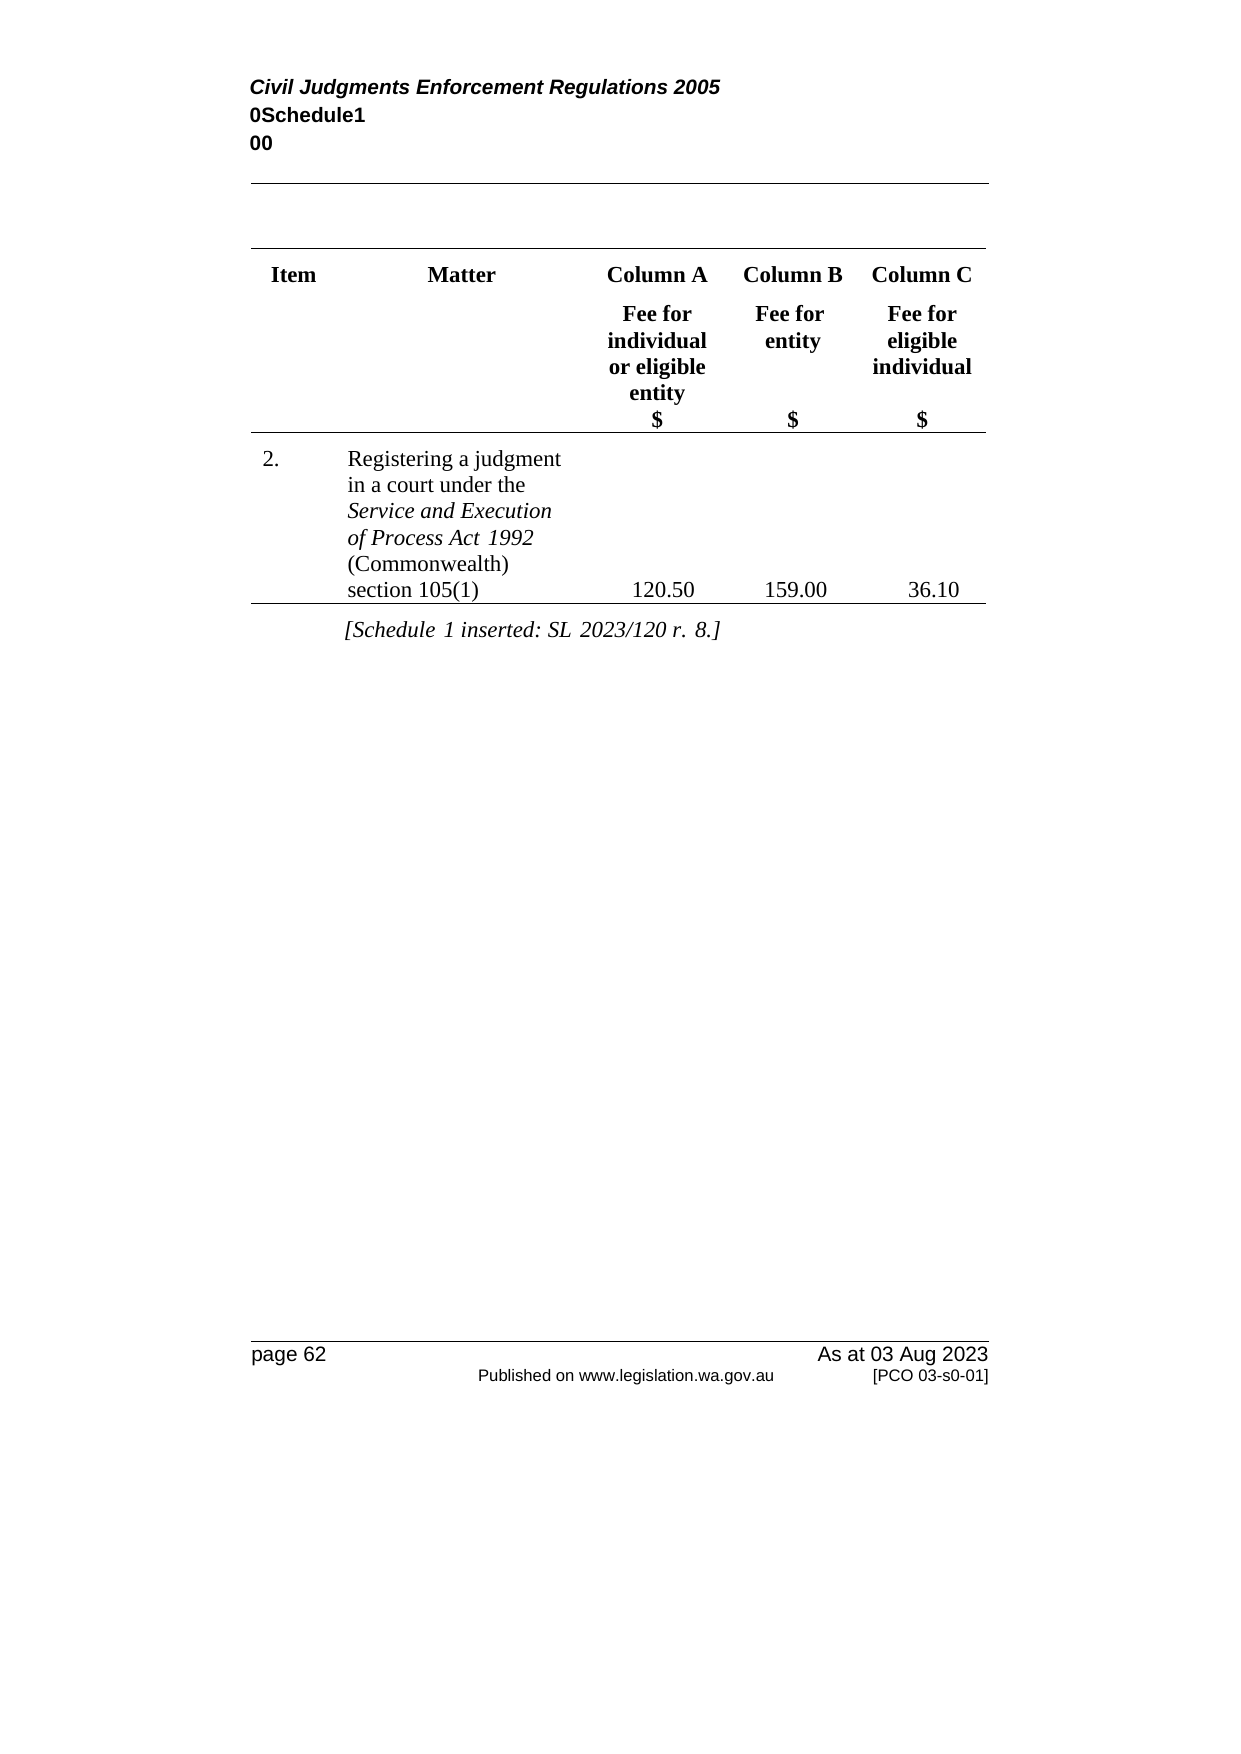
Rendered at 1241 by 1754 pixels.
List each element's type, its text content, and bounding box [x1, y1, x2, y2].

table_cell Registering a judgment in a court under the Service and Execution of Process Act 1992 (Commonwealth) section 105(1) [336, 433, 587, 603]
table_header Column C Fee for eligible individual $ [858, 249, 986, 432]
table_cell 36.10 [858, 433, 986, 603]
table_header Column A Fee for individual or eligible entity $ [587, 249, 727, 432]
table_cell 120.50 [587, 433, 727, 603]
table_cell 159.00 [727, 433, 858, 603]
table_header Item [251, 249, 336, 432]
table_cell 2. [251, 433, 336, 603]
table_header Column B Fee for entity $ [727, 249, 858, 432]
text [Schedule 1 inserted: SL 2023/120 r. 8.] [251, 616, 989, 643]
table_header Matter [336, 249, 587, 432]
